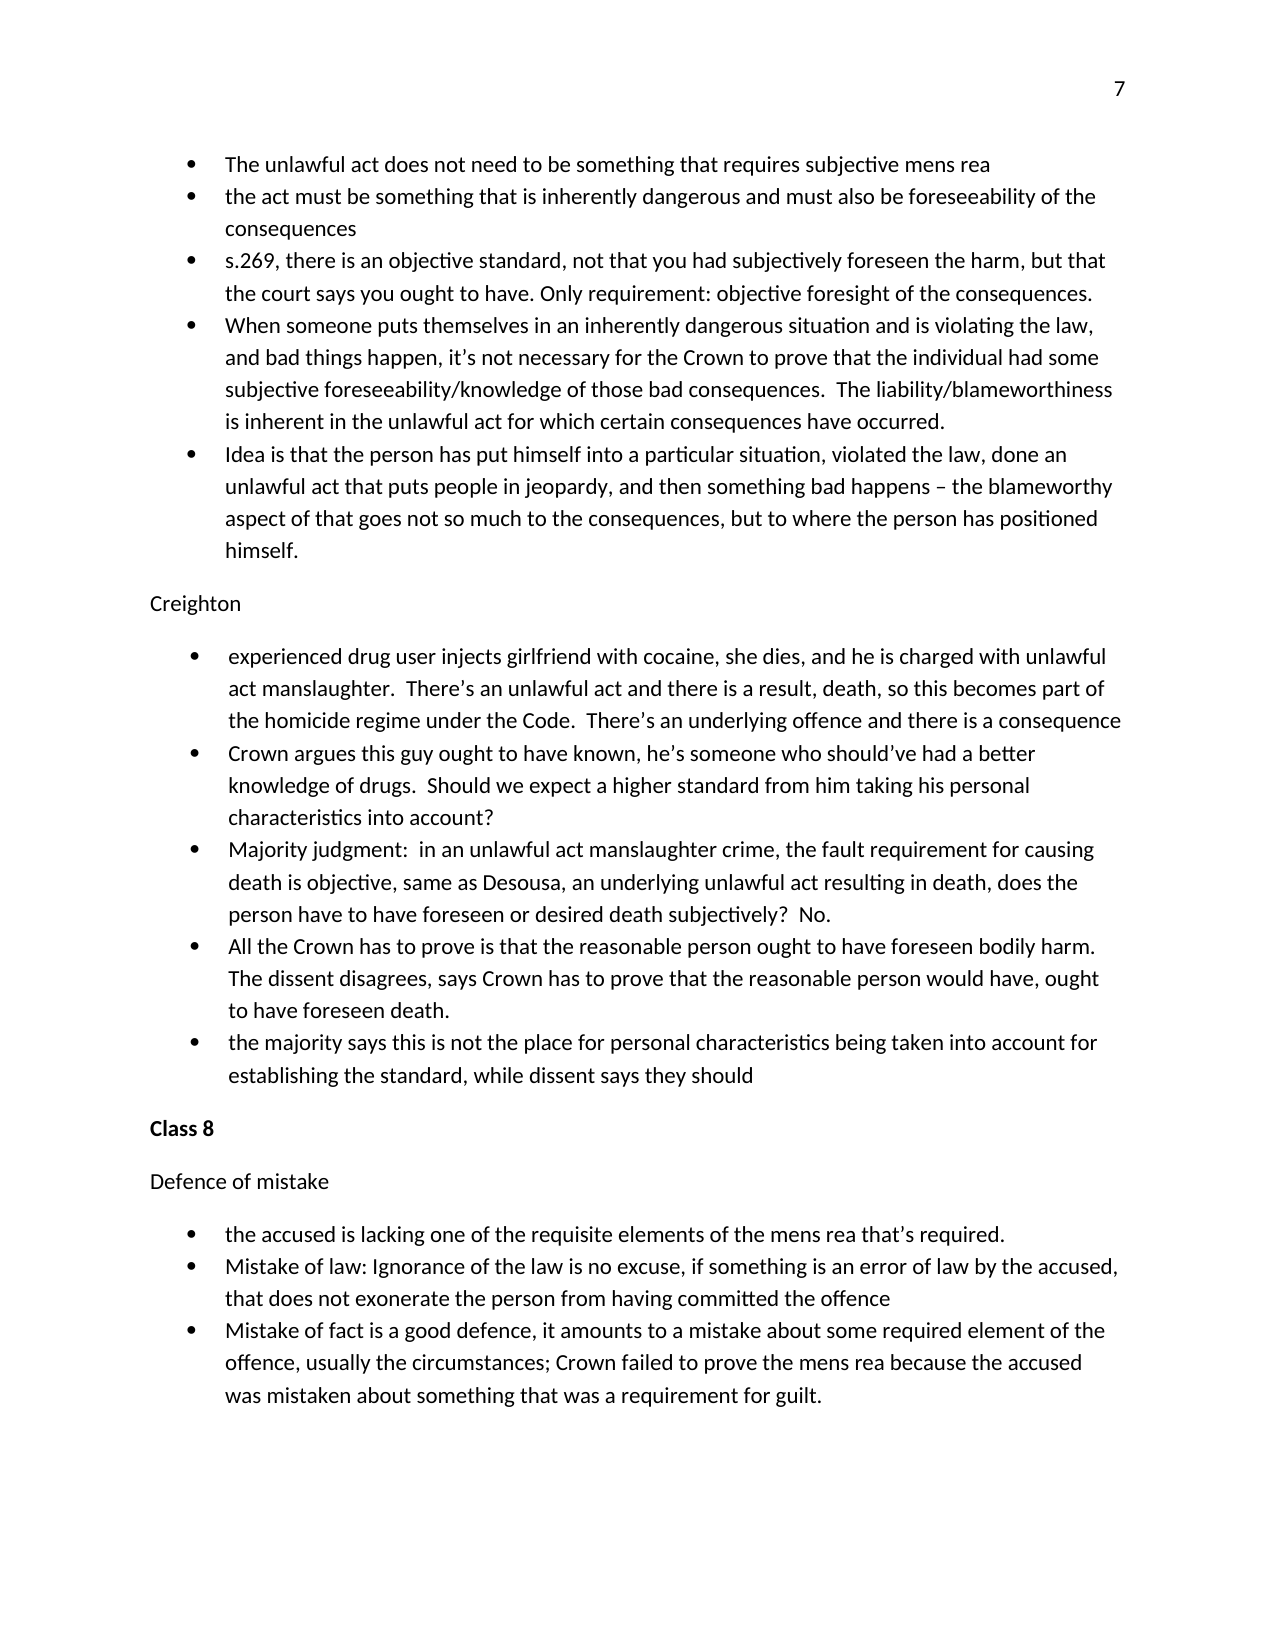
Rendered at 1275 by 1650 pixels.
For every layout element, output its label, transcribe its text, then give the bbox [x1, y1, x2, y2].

list Crown argues this guy ought to have known, he’s someone who should’ve had a better knowledge of drugs. Should we expect a higher standard from him taking his personal characteristics into account? [191, 739, 1125, 831]
text Creighton [150, 589, 1125, 617]
list s.269, there is an objective standard, not that you had subjectively foreseen the harm, but that the court says you ought to have. Only requirement: objective foresight of the consequences. [187, 247, 1125, 307]
list the majority says this is not the place for personal characteristics being taken into account for establishing the standard, while dissent says they should [191, 1028, 1125, 1089]
list Idea is that the person has put himself into a particular situation, violated the law, done an unlawful act that puts people in jeopardy, and then something bad happens – the blameworthy aspect of that goes not so much to the consequences, but to where the person has positioned himself. [187, 440, 1125, 564]
list the accused is lacking one of the requisite elements of the mens rea that’s required. [187, 1220, 1125, 1248]
list Mistake of law: Ignorance of the law is no excuse, if something is an error of law by the accused, that does not exonerate the person from having committed the offence [187, 1252, 1125, 1312]
list experienced drug user injects girlfriend with cocaine, she dies, and he is charged with unlawful act manslaughter. There’s an unlawful act and there is a result, death, so this becomes part of the homicide regime under the Code. There’s an underlying offence and there is a consequence [191, 642, 1125, 735]
list All the Crown has to prove is that the reasonable person ought to have foreseen bodily harm. The dissent disagrees, says Crown has to prove that the reasonable person would have, ought to have foreseen death. [191, 932, 1125, 1024]
list the act must be something that is inherently dangerous and must also be foreseeability of the consequences [187, 182, 1125, 242]
list Mistake of fact is a good defence, it amounts to a mistake about some required element of the offence, usually the circumstances; Crown failed to prove the mens rea because the accused was mistaken about something that was a requirement for guilt. [187, 1316, 1125, 1409]
list When someone puts themselves in an inherently dangerous situation and is violating the law, and bad things happen, it’s not necessary for the Crown to prove that the individual had some subjective foreseeability/knowledge of those bad consequences. The liability/blameworthiness is inherent in the unlawful act for which certain consequences have occurred. [187, 311, 1125, 436]
text Defence of mistake [150, 1167, 1125, 1195]
list The unlawful act does not need to be something that requires subjective mens rea [187, 150, 1125, 178]
text Class 8 [150, 1114, 1125, 1142]
list Majority judgment: in an unlawful act manslaughter crime, the fault requirement for causing death is objective, same as Desousa, an underlying unlawful act resulting in death, does the person have to have foreseen or desired death subjectively? No. [191, 835, 1125, 928]
